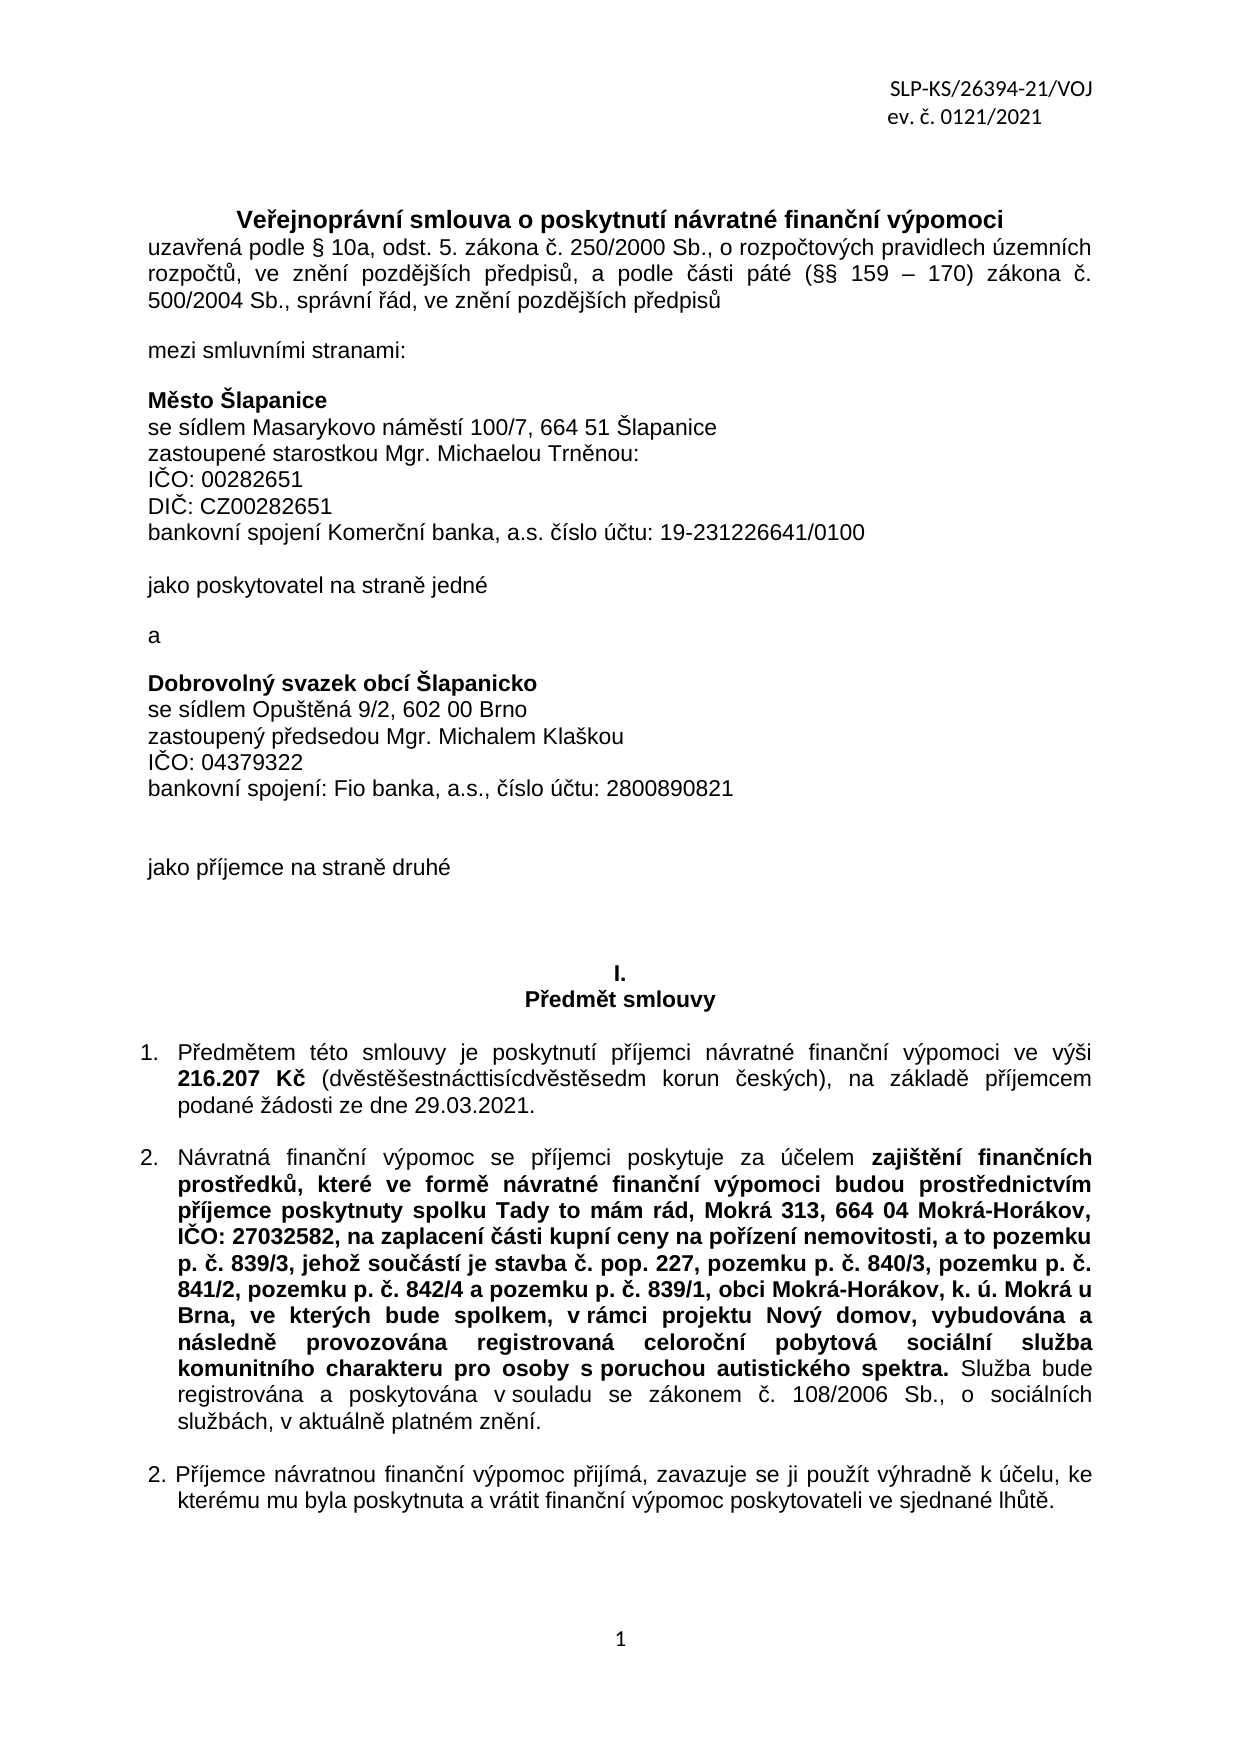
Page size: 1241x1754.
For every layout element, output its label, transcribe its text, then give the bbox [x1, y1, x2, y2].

text 2. Příjemce návratnou finanční výpomoc přijímá, zavazuje se ji použít výhradně k účelu, ke kterému mu byla poskytnuta a vrátit finanční výpomoc poskytovateli ve sjednané lhůtě. [148, 1461, 1093, 1513]
text Dobrovolný svazek obcí Šlapanicko [148, 670, 1093, 696]
text I. [148, 960, 1093, 986]
text jako příjemce na straně druhé [148, 854, 1093, 881]
text a [148, 622, 1093, 648]
text DIČ: CZ00282651 [148, 493, 1093, 519]
text se sídlem Masarykovo náměstí 100/7, 664 51 Šlapanice [148, 413, 1093, 440]
text bankovní spojení: Fio banka, a.s., číslo účtu: 2800890821 [148, 775, 1093, 802]
text uzavřená podle § 10a, odst. 5. zákona č. 250/2000 Sb., o rozpočtových pravidlech územních rozpočtů, ve znění pozdějších předpisů, a podle části páté (§§ 159 – 170) zákona č. 500/2004 Sb., správní řád, ve znění pozdějších předpisů [148, 234, 1093, 313]
text zastoupený předsedou Mgr. Michalem Klaškou [148, 723, 1093, 749]
text IČO: 04379322 [148, 749, 1093, 775]
list Návratná finanční výpomoc se příjemci poskytuje za účelem zajištění finančních prostředků, které ve formě návratné finanční výpomoci budou prostřednictvím příjemce poskytnuty spolku Tady to mám rád, Mokrá 313, 664 04 Mokrá-Horákov, IČO: 27032582, na zaplacení části kupní ceny na pořízení nemovitosti, a to pozemku p. č. 839/3, jehož součástí je stavba č. pop. 227, pozemku p. č. 840/3, pozemku p. č. 841/2, pozemku p. č. 842/4 a pozemku p. č. 839/1, obci Mokrá-Horákov, k. ú. Mokrá u Brna, ve kterých bude spolkem, v rámci projektu Nový domov, vybudována a následně provozována registrovaná celoroční pobytová sociální služba komunitního charakteru pro osoby s poruchou autistického spektra. Služba bude registrována a poskytována v souladu se zákonem č. 108/2006 Sb., o sociálních službách, v aktuálně platném znění. [140, 1144, 1093, 1434]
text Veřejnoprávní smlouva o poskytnutí návratné finanční výpomoci [148, 205, 1093, 234]
text Město Šlapanice [148, 387, 1093, 413]
text mezi smluvními stranami: [148, 337, 1093, 363]
text bankovní spojení Komerční banka, a.s. číslo účtu: 19-231226641/0100 [148, 519, 1093, 545]
text jako poskytovatel na straně jedné [148, 572, 1093, 598]
text Předmět smlouvy [148, 986, 1093, 1012]
text IČO: 00282651 [148, 466, 1093, 493]
text zastoupené starostkou Mgr. Michaelou Trněnou: [148, 440, 1093, 466]
text se sídlem Opuštěná 9/2, 602 00 Brno [148, 696, 1093, 723]
list Předmětem této smlouvy je poskytnutí příjemci návratné finanční výpomoci ve výši 216.207 Kč (dvěstěšestnácttisícdvěstěsedm korun českých), na základě příjemcem podané žádosti ze dne 29.03.2021. [140, 1039, 1093, 1118]
